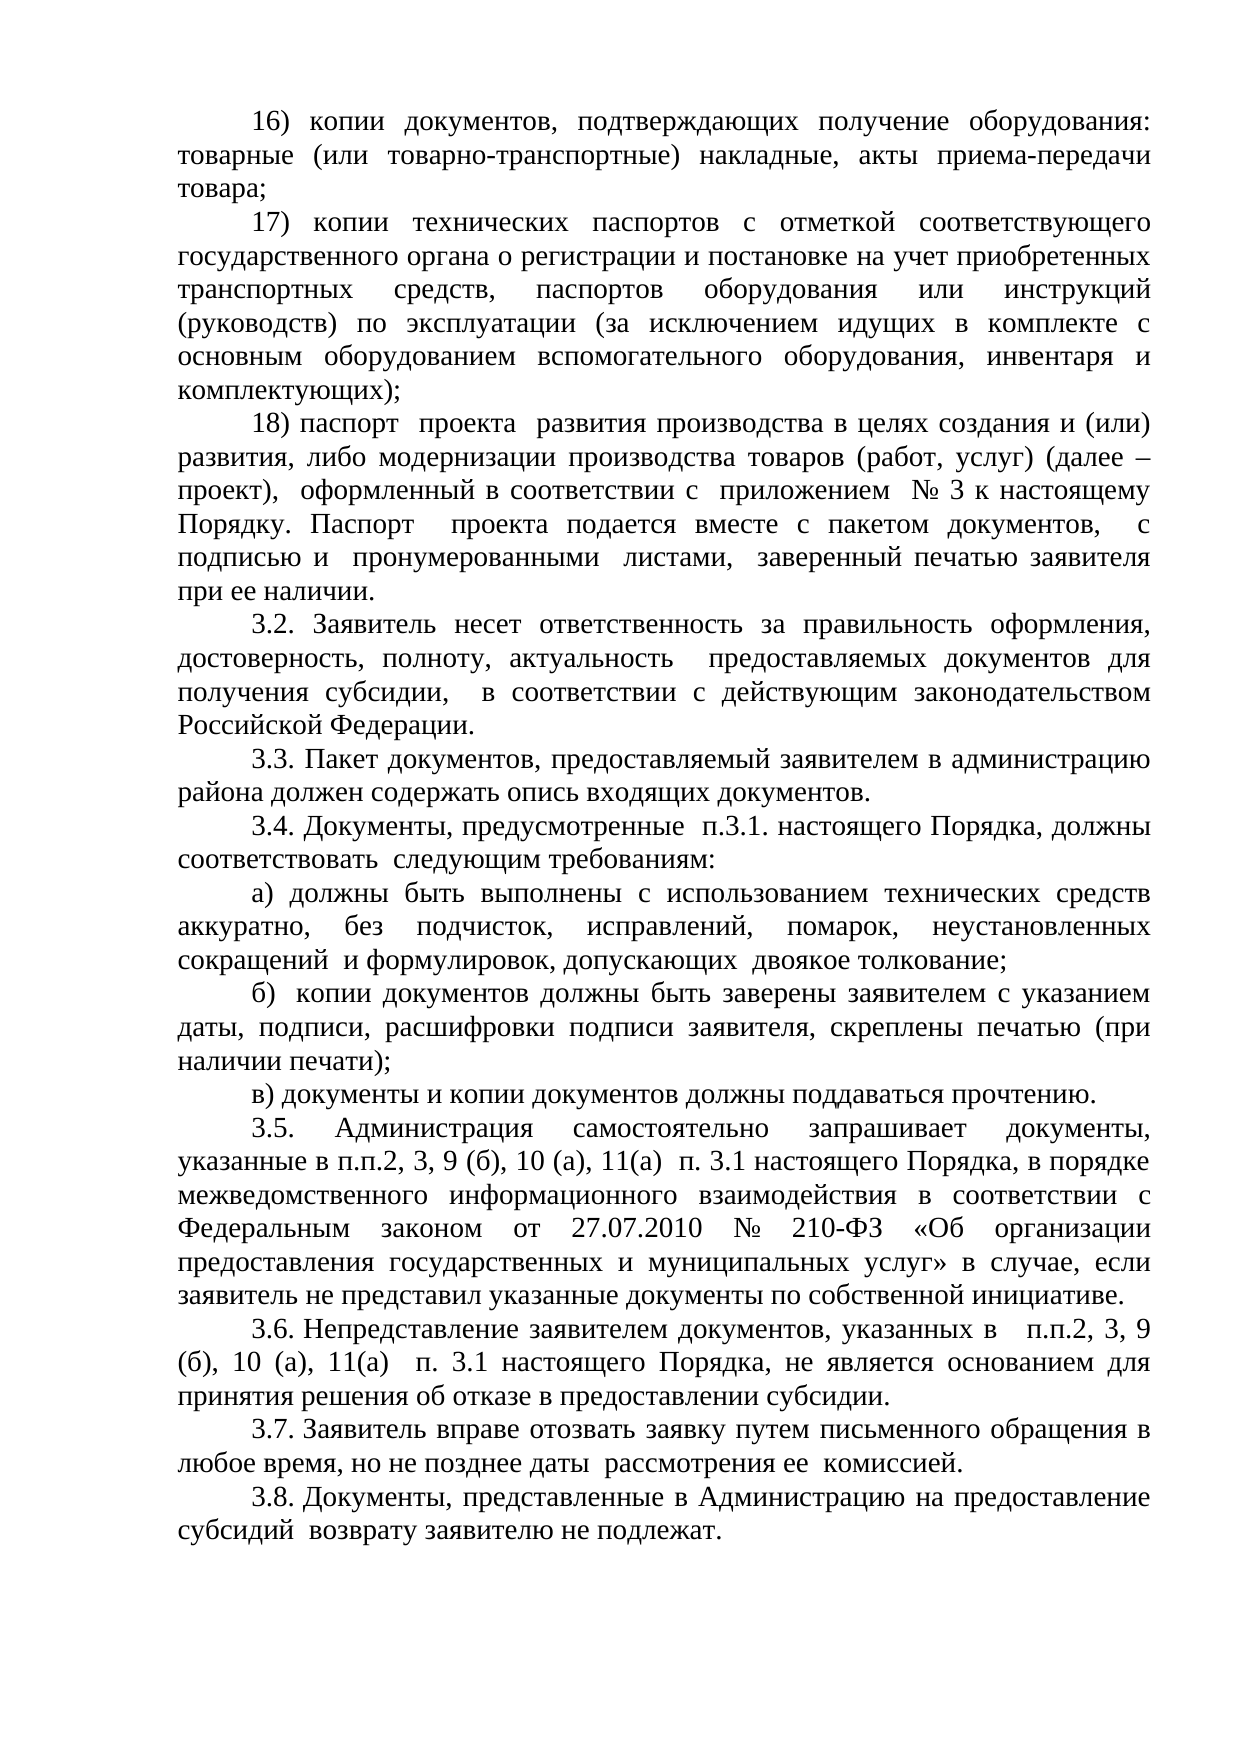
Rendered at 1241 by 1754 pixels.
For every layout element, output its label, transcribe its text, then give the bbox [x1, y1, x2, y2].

text 3.3. Пакет документов, предоставляемый заявителем в администрацию района должен содержать опись входящих документов. [177, 741, 1152, 808]
text а) должны быть выполнены с использованием технических средств аккуратно, без подчисток, исправлений, помарок, неустановленных сокращений и формулировок, допускающих двоякое толкование; [177, 875, 1152, 976]
text 3.4. Документы, предусмотренные п.3.1. настоящего Порядка, должны соответствовать следующим требованиям: [177, 808, 1152, 875]
text 18) паспорт проекта развития производства в целях создания и (или) развития, либо модернизации производства товаров (работ, услуг) (далее –проект), оформленный в соответствии с приложением № 3 к настоящему Порядку. Паспорт проекта подается вместе с пакетом документов, с подписью и пронумерованными листами, заверенный печатью заявителя при ее наличии. [177, 405, 1152, 607]
text 3.7. Заявитель вправе отозвать заявку путем письменного обращения в любое время, но не позднее даты рассмотрения ее комиссией. [177, 1412, 1152, 1479]
text в) документы и копии документов должны поддаваться прочтению. [177, 1076, 1152, 1110]
text б) копии документов должны быть заверены заявителем с указанием даты, подписи, расшифровки подписи заявителя, скреплены печатью (при наличии печати); [177, 976, 1152, 1076]
text 3.2. Заявитель несет ответственность за правильность оформления, достоверность, полноту, актуальность предоставляемых документов для получения субсидии, в соответствии с действующим законодательством Российской Федерации. [177, 607, 1152, 741]
text 3.8. Документы, представленные в Администрацию на предоставление субсидий возврату заявителю не подлежат. [177, 1479, 1152, 1546]
text 3.5. Администрация самостоятельно запрашивает документы, указанные в п.п.2, 3, 9 (б), 10 (а), 11(а) п. 3.1 настоящего Порядка, в порядке межведомственного информационного взаимодействия в соответствии с Федеральным законом от 27.07.2010 № 210-ФЗ «Об организации предоставления государственных и муниципальных услуг» в случае, если заявитель не представил указанные документы по собственной инициативе. [177, 1110, 1152, 1311]
text 17) копии технических паспортов с отметкой соответствующего государственного органа о регистрации и постановке на учет приобретенных транспортных средств, паспортов оборудования или инструкций (руководств) по эксплуатации (за исключением идущих в комплекте с основным оборудованием вспомогательного оборудования, инвентаря и комплектующих); [177, 204, 1152, 405]
text 3.6. Непредставление заявителем документов, указанных в п.п.2, 3, 9 (б), 10 (а), 11(а) п. 3.1 настоящего Порядка, не является основанием для принятия решения об отказе в предоставлении субсидии. [177, 1311, 1152, 1412]
text 16) копии документов, подтверждающих получение оборудования: товарные (или товарно-транспортные) накладные, акты приема-передачи товара; [177, 103, 1152, 204]
